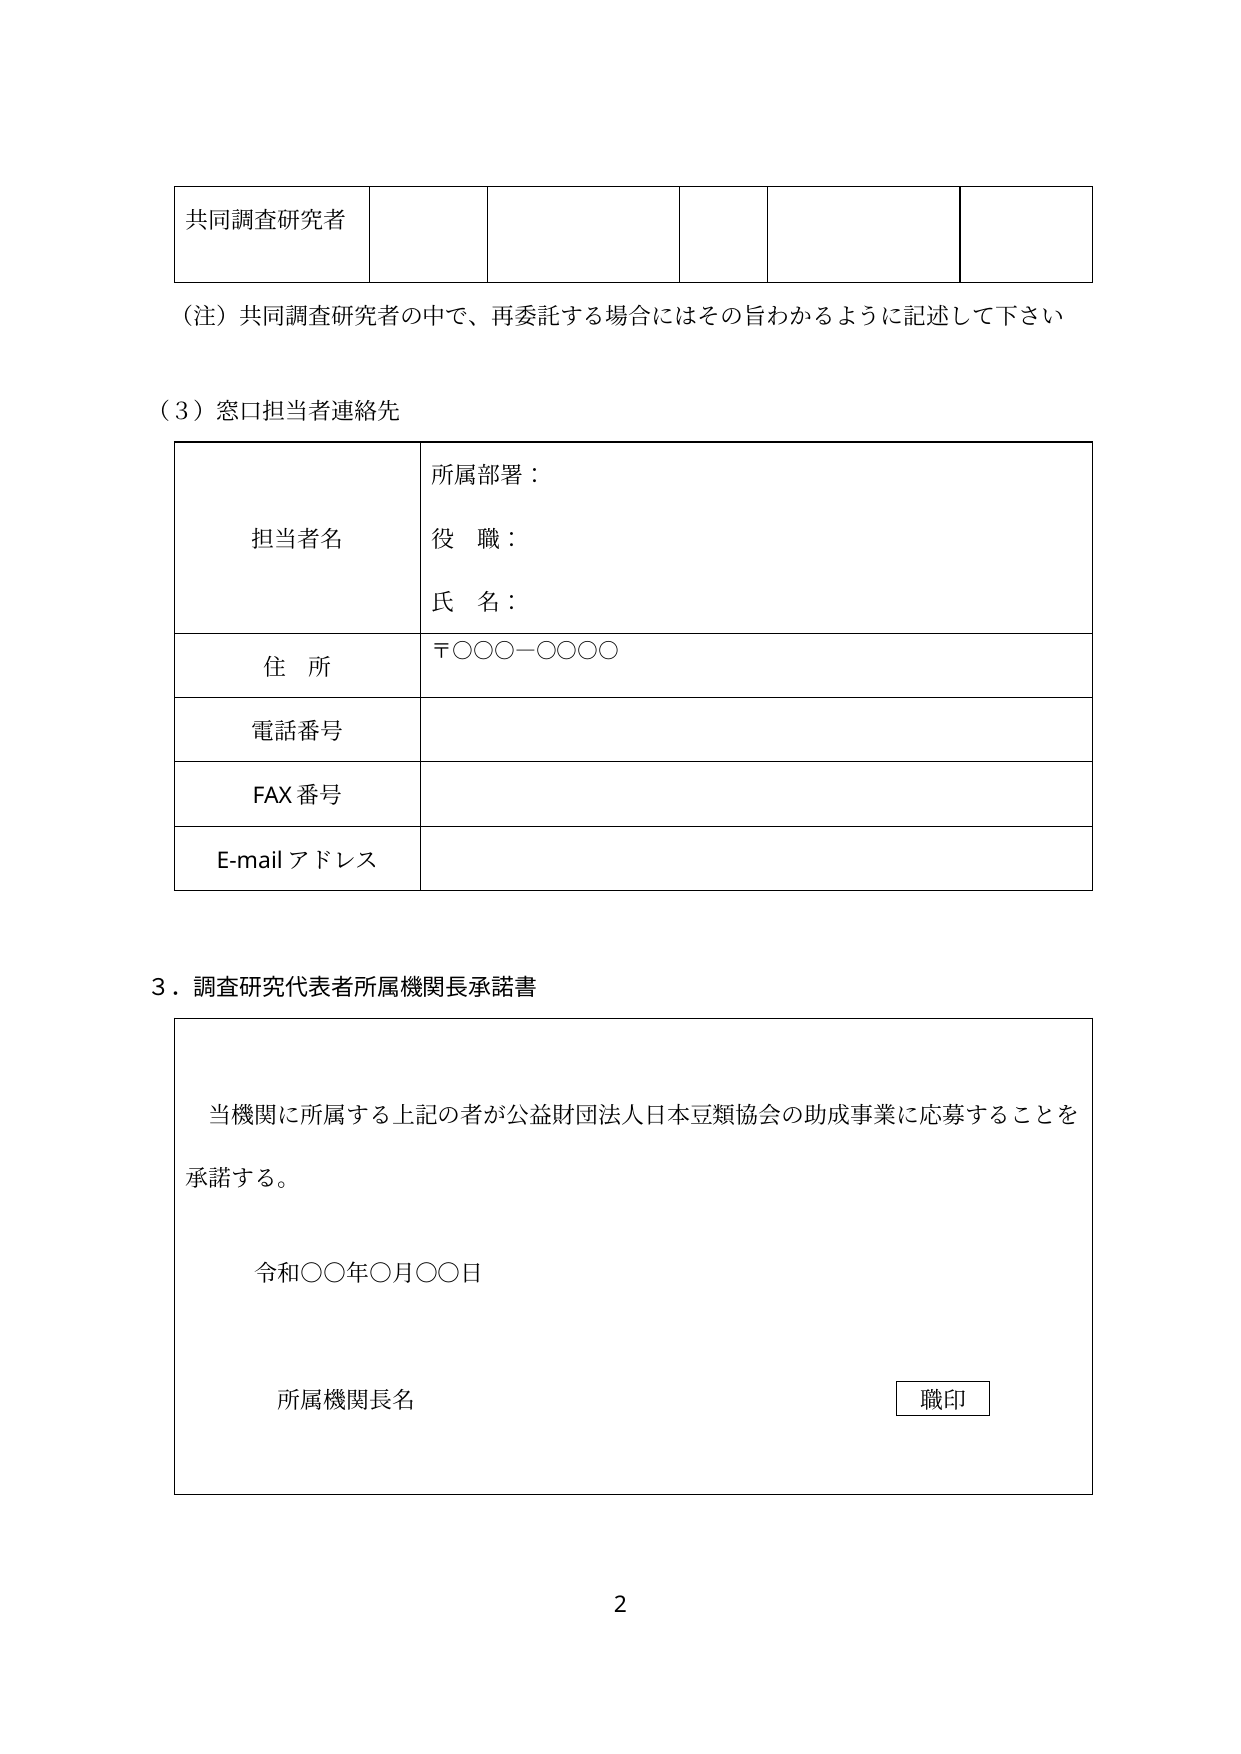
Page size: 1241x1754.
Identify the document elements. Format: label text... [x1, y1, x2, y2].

table_cell [680, 187, 767, 282]
table_cell FAX番号 [175, 762, 420, 826]
text ３．調査研究代表者所属機関長承諾書 [148, 954, 1092, 1018]
text （注）共同調査研究者の中で、再委託する場合にはその旨わかるように記述して下さい [148, 283, 1092, 346]
table_header 当機関に所属する上記の者が公益財団法人日本豆類協会の助成事業に応募することを承諾する。 令和○○年○月○○日 所属機関長名 職印 [175, 1019, 1092, 1494]
table_header 担当者名 [175, 443, 420, 632]
table_cell 〒○○○―○○○○ [421, 634, 1092, 697]
table_cell [488, 187, 679, 282]
table_cell 調査研究代表者 共同調査研究者 [175, 187, 369, 282]
table_cell [421, 762, 1092, 826]
table_cell [768, 187, 959, 282]
table_cell 住 所 [175, 634, 420, 697]
table_cell [370, 187, 487, 282]
table_cell 電話番号 [175, 698, 420, 761]
table_cell [421, 827, 1092, 890]
table_header 所属部署： 役 職： 氏 名： [421, 443, 1092, 632]
text （３）窓口担当者連絡先 [148, 378, 1092, 441]
table_cell [961, 187, 1092, 282]
table_cell E-mailアドレス [175, 827, 420, 890]
table_cell [421, 698, 1092, 761]
